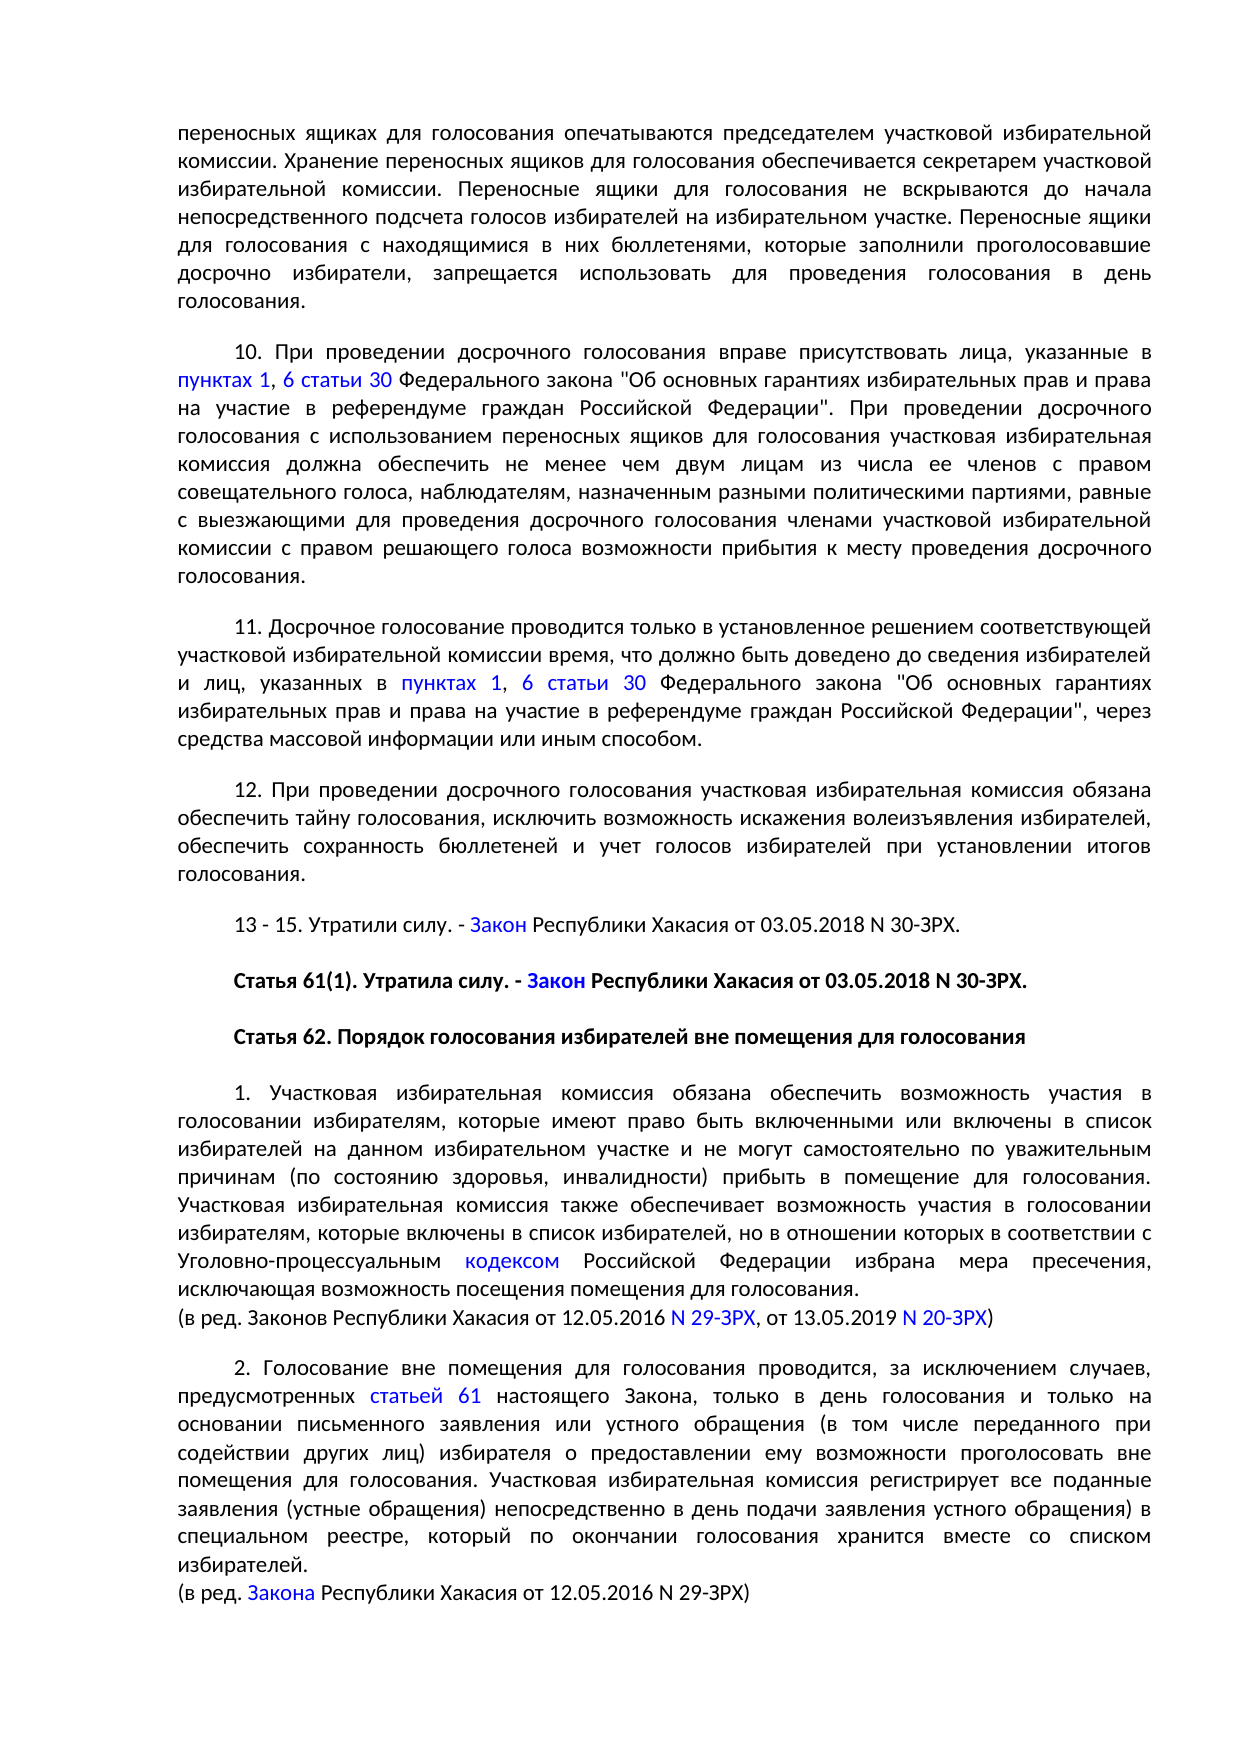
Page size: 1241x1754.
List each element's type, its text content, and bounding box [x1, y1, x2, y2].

text 11. Досрочное голосование проводится только в установленное решением соответствующей участковой избирательной комиссии время, что должно быть доведено до сведения избирателей и лиц, указанных в пунктах 1, 6 статьи 30 Федерального закона "Об основных гарантиях избирательных прав и права на участие в референдуме граждан Российской Федерации", через средства массовой информации или иным способом. [177, 612, 1152, 752]
title Статья 61(1). Утратила силу. - Закон Республики Хакасия от 03.05.2018 N 30-ЗРХ. [177, 966, 1152, 994]
title Статья 62. Порядок голосования избирателей вне помещения для голосования [177, 1022, 1152, 1050]
text 12. При проведении досрочного голосования участковая избирательная комиссия обязана обеспечить тайну голосования, исключить возможность искажения волеизъявления избирателей, обеспечить сохранность бюллетеней и учет голосов избирателей при установлении итогов голосования. [177, 775, 1152, 887]
text 10. При проведении досрочного голосования вправе присутствовать лица, указанные в пунктах 1, 6 статьи 30 Федерального закона "Об основных гарантиях избирательных прав и права на участие в референдуме граждан Российской Федерации". При проведении досрочного голосования с использованием переносных ящиков для голосования участковая избирательная комиссия должна обеспечить не менее чем двум лицам из числа ее членов с правом совещательного голоса, наблюдателям, назначенным разными политическими партиями, равные с выезжающими для проведения досрочного голосования членами участковой избирательной комиссии с правом решающего голоса возможности прибытия к месту проведения досрочного голосования. [177, 337, 1152, 589]
text 13 - 15. Утратили силу. - Закон Республики Хакасия от 03.05.2018 N 30-ЗРХ. [177, 910, 1152, 938]
text (в ред. Законов Республики Хакасия от 12.05.2016 N 29-ЗРХ, от 13.05.2019 N 20-ЗРХ) [177, 1303, 1152, 1331]
text 2. Голосование вне помещения для голосования проводится, за исключением случаев, предусмотренных статьей 61 настоящего Закона, только в день голосования и только на основании письменного заявления или устного обращения (в том числе переданного при содействии других лиц) избирателя о предоставлении ему возможности проголосовать вне помещения для голосования. Участковая избирательная комиссия регистрирует все поданные заявления (устные обращения) непосредственно в день подачи заявления устного обращения) в специальном реестре, который по окончании голосования хранится вместе со списком избирателей. [177, 1353, 1152, 1578]
text (в ред. Закона Республики Хакасия от 12.05.2016 N 29-ЗРХ) [177, 1578, 1152, 1606]
text 1. Участковая избирательная комиссия обязана обеспечить возможность участия в голосовании избирателям, которые имеют право быть включенными или включены в список избирателей на данном избирательном участке и не могут самостоятельно по уважительным причинам (по состоянию здоровья, инвалидности) прибыть в помещение для голосования. Участковая избирательная комиссия также обеспечивает возможность участия в голосовании избирателям, которые включены в список избирателей, но в отношении которых в соответствии с Уголовно-процессуальным кодексом Российской Федерации избрана мера пресечения, исключающая возможность посещения помещения для голосования. [177, 1078, 1152, 1303]
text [177, 118, 1152, 314]
